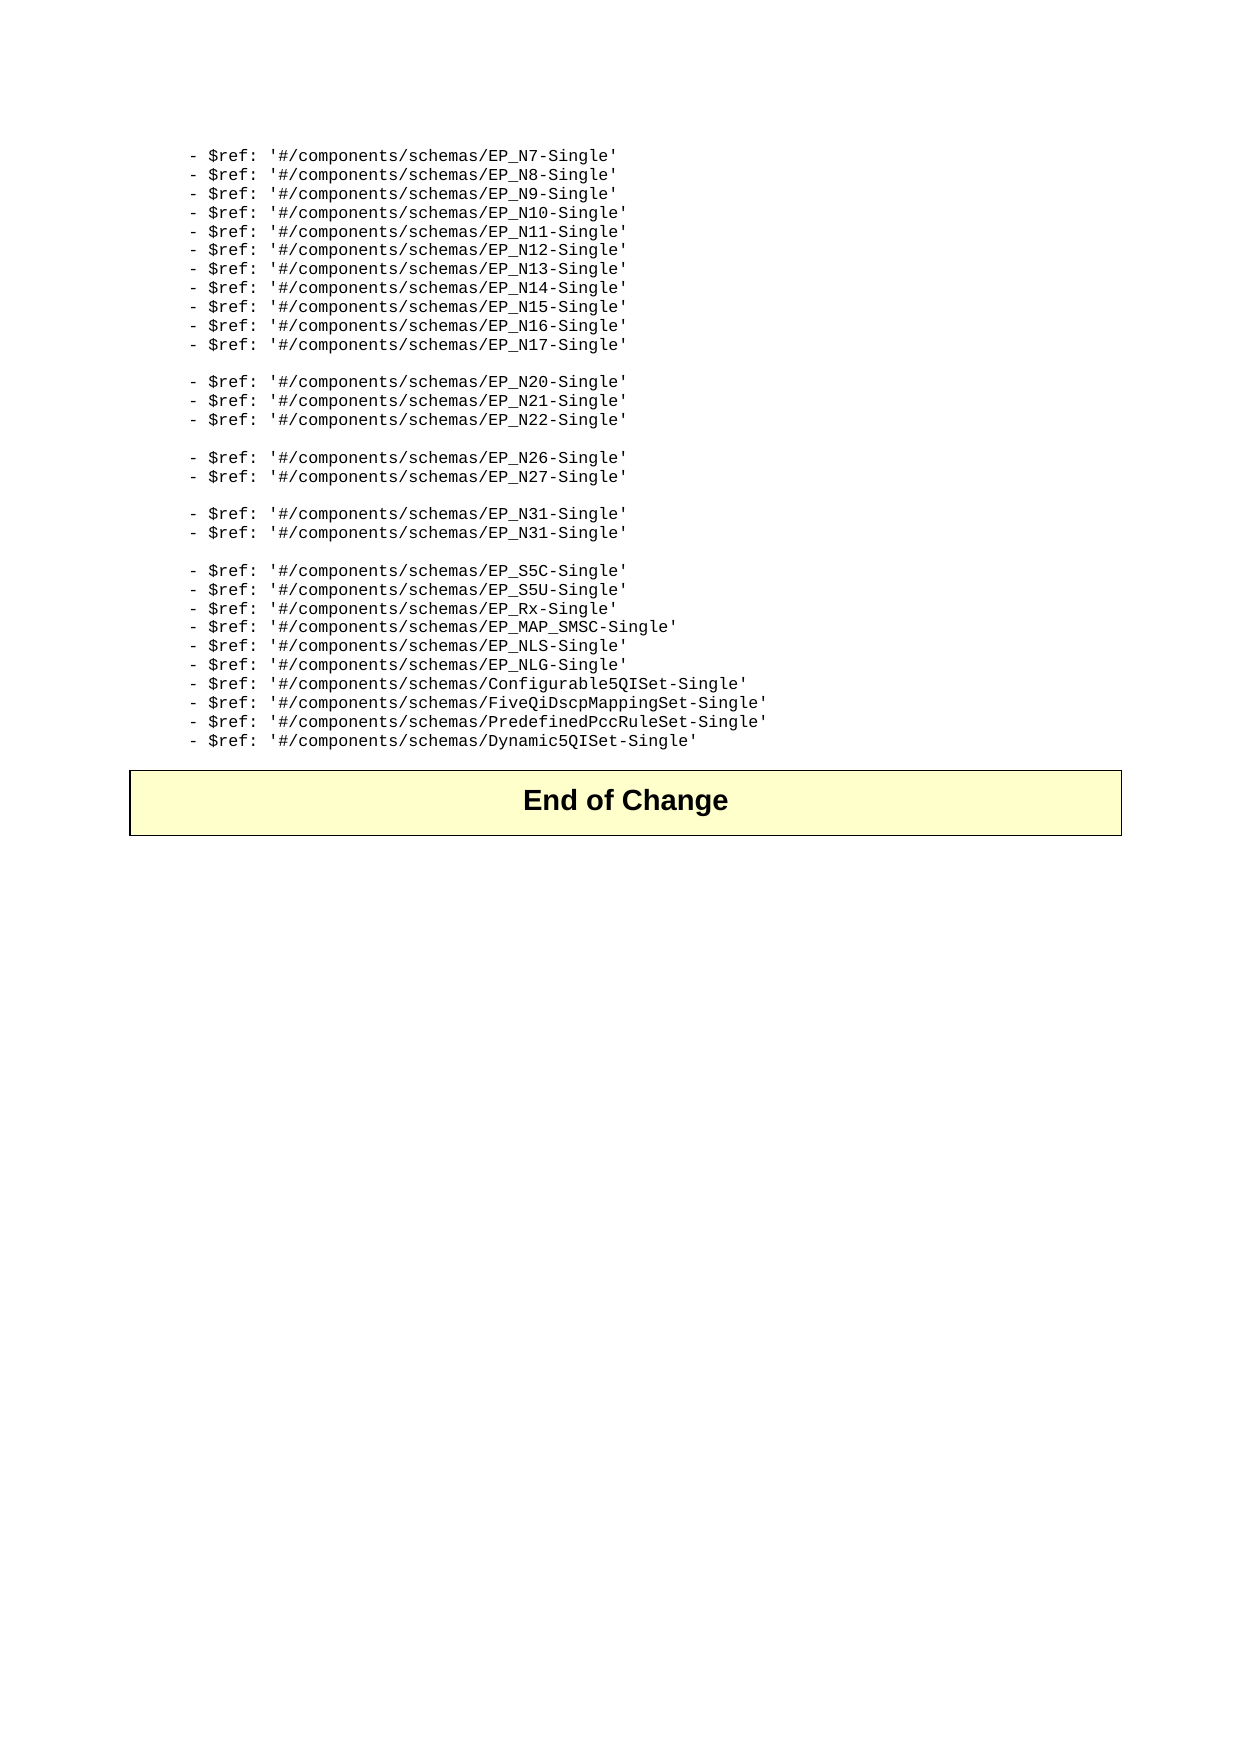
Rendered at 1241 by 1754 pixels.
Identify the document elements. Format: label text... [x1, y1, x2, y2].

text - $ref: '#/components/schemas/EP_N14-Single' [118, 280, 1122, 298]
text - $ref: '#/components/schemas/EP_N12-Single' [118, 242, 1122, 261]
text - $ref: '#/components/schemas/EP_N10-Single' [118, 204, 1122, 223]
text - $ref: '#/components/schemas/EP_N22-Single' [118, 412, 1122, 431]
text - $ref: '#/components/schemas/EP_N31-Single' [118, 525, 1122, 544]
text - $ref: '#/components/schemas/EP_N20-Single' [118, 374, 1122, 393]
text - $ref: '#/components/schemas/FiveQiDscpMappingSet-Single' [118, 694, 1122, 713]
text - $ref: '#/components/schemas/EP_MAP_SMSC-Single' [118, 619, 1122, 638]
text - $ref: '#/components/schemas/EP_N15-Single' [118, 298, 1122, 317]
text - $ref: '#/components/schemas/EP_N26-Single' [118, 449, 1122, 468]
text - $ref: '#/components/schemas/EP_N8-Single' [118, 167, 1122, 185]
text - $ref: '#/components/schemas/EP_Rx-Single' [118, 600, 1122, 619]
text - $ref: '#/components/schemas/EP_N9-Single' [118, 185, 1122, 204]
text - $ref: '#/components/schemas/EP_S5U-Single' [118, 581, 1122, 600]
text - $ref: '#/components/schemas/EP_N11-Single' [118, 223, 1122, 242]
text - $ref: '#/components/schemas/EP_N21-Single' [118, 393, 1122, 412]
text - $ref: '#/components/schemas/EP_N31-Single' [118, 506, 1122, 525]
text - $ref: '#/components/schemas/EP_NLG-Single' [118, 657, 1122, 676]
text - $ref: '#/components/schemas/EP_NLS-Single' [118, 638, 1122, 657]
table_header End of Change [131, 771, 1121, 835]
text - $ref: '#/components/schemas/PredefinedPccRuleSet-Single' [118, 713, 1122, 732]
text - $ref: '#/components/schemas/Dynamic5QISet-Single' [118, 732, 1122, 751]
text - $ref: '#/components/schemas/EP_N27-Single' [118, 468, 1122, 487]
text - $ref: '#/components/schemas/EP_N13-Single' [118, 261, 1122, 280]
text - $ref: '#/components/schemas/EP_N7-Single' [118, 148, 1122, 167]
text - $ref: '#/components/schemas/Configurable5QISet-Single' [118, 676, 1122, 694]
text - $ref: '#/components/schemas/EP_N16-Single' [118, 317, 1122, 336]
text - $ref: '#/components/schemas/EP_N17-Single' [118, 336, 1122, 355]
text - $ref: '#/components/schemas/EP_S5C-Single' [118, 562, 1122, 581]
